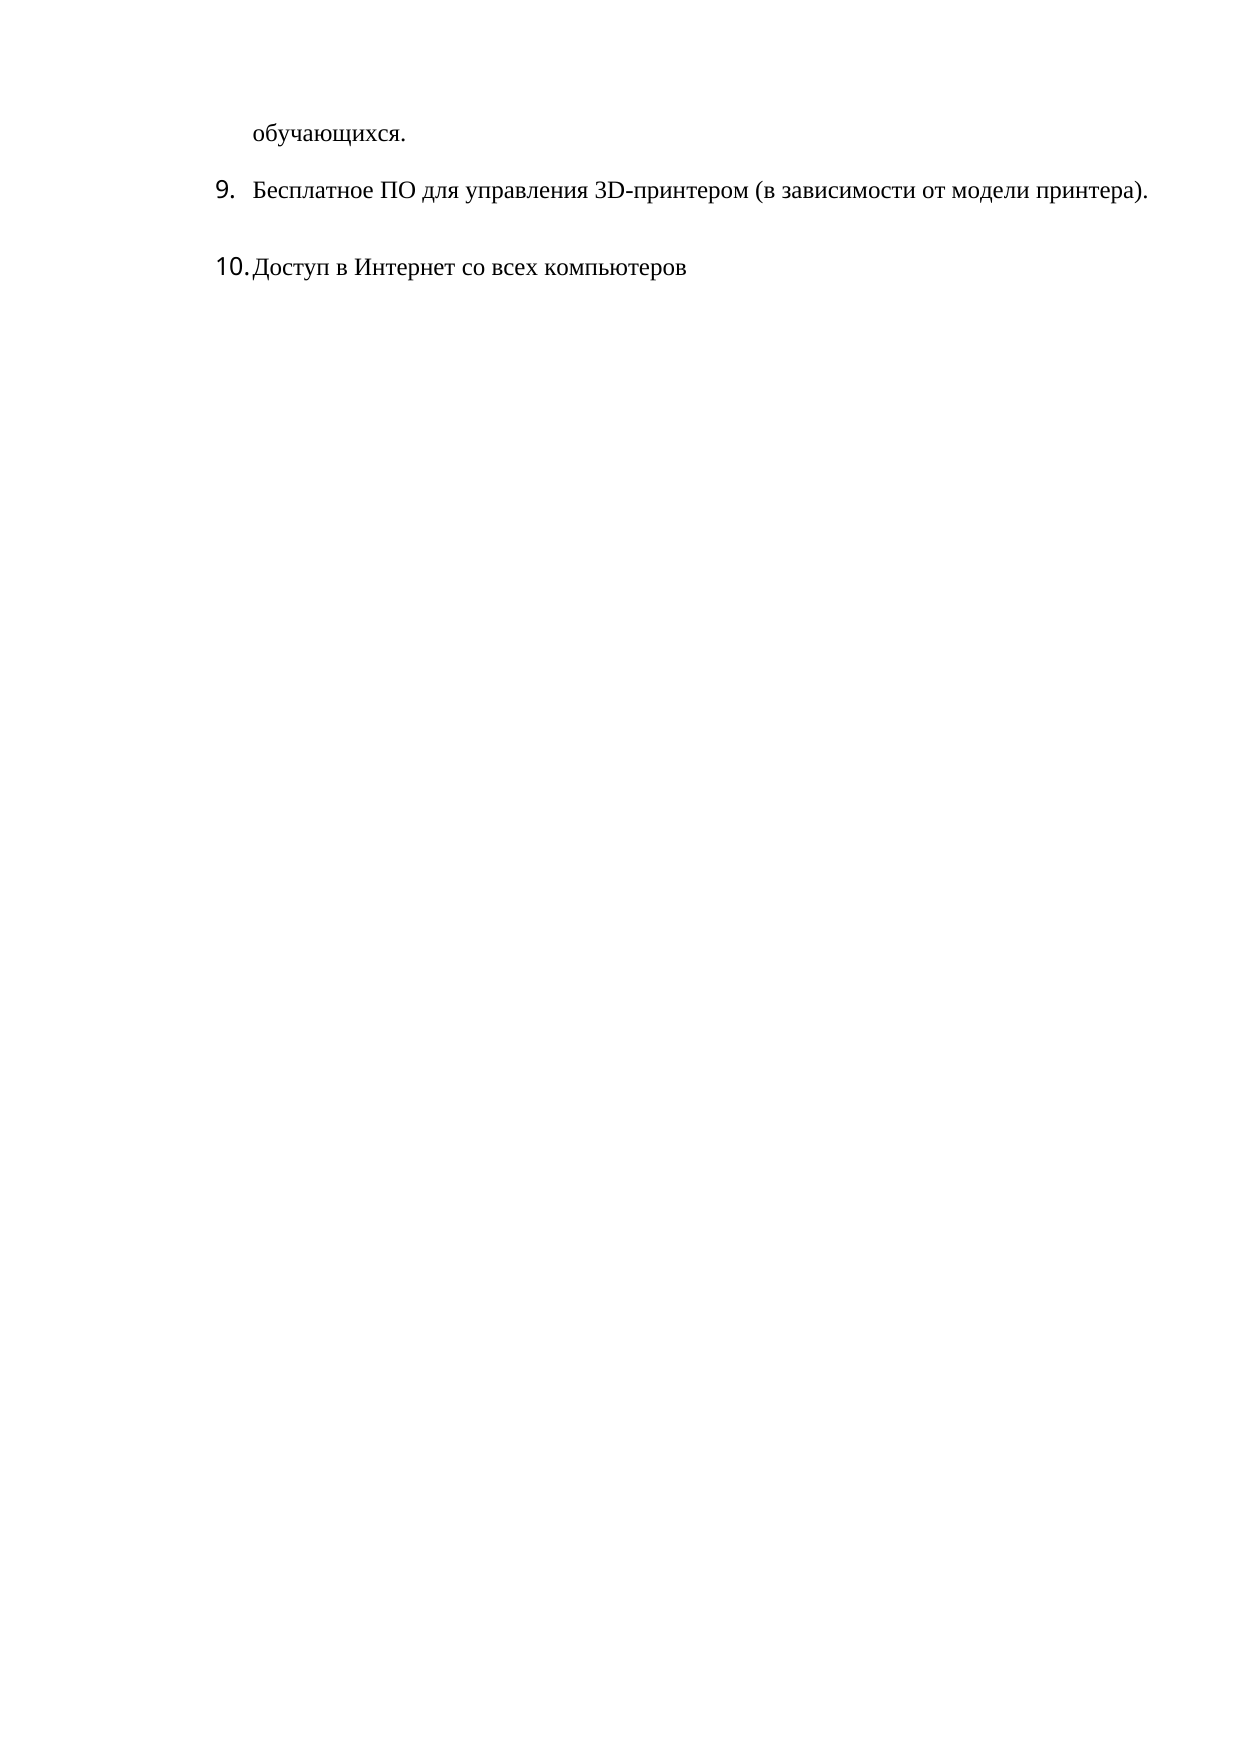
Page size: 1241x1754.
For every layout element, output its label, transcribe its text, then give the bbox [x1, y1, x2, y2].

list Бесплатное ПО для управления 3D-принтером (в зависимости от модели принтера). [215, 161, 1152, 212]
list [215, 118, 1152, 147]
list Доступ в Интернет со всех компьютеров [215, 238, 1152, 289]
